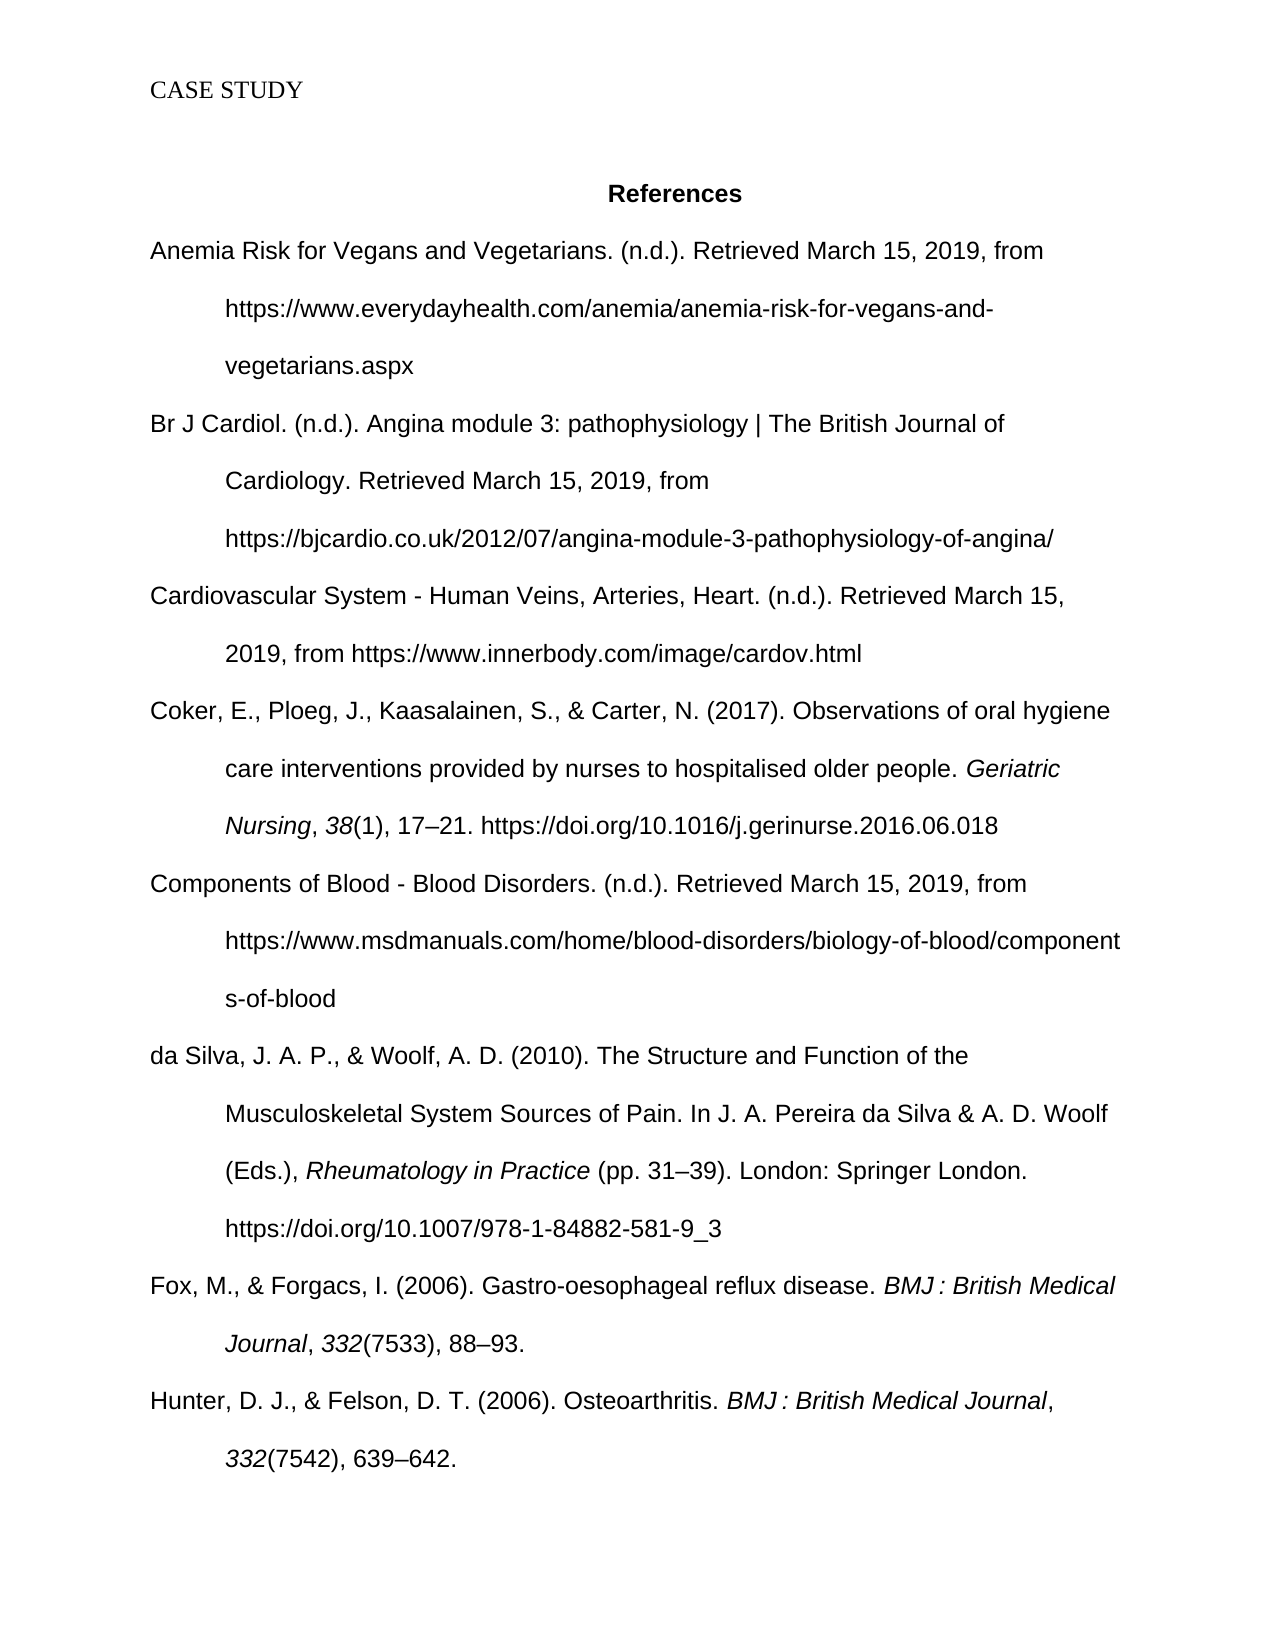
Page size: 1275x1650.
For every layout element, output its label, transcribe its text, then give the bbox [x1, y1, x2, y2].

text Hunter, D. J., & Felson, D. T. (2006). Osteoarthritis. BMJ : British Medical Journal, 332(7542), 639–642. [150, 1386, 1125, 1472]
text Anemia Risk for Vegans and Vegetarians. (n.d.). Retrieved March 15, 2019, from https://www.everydayhealth.com/anemia/anemia-risk-for-vegans-and-vegetarians.aspx [150, 236, 1125, 380]
text Coker, E., Ploeg, J., Kaasalainen, S., & Carter, N. (2017). Observations of oral hygiene care interventions provided by nurses to hospitalised older people. Geriatric Nursing, 38(1), 17–21. https://doi.org/10.1016/j.gerinurse.2016.06.018 [150, 696, 1125, 840]
text References [225, 179, 1125, 207]
text Br J Cardiol. (n.d.). Angina module 3: pathophysiology | The British Journal of Cardiology. Retrieved March 15, 2019, from https://bjcardio.co.uk/2012/07/angina-module-3-pathophysiology-of-angina/ [150, 409, 1125, 552]
text da Silva, J. A. P., & Woolf, A. D. (2010). The Structure and Function of the Musculoskeletal System Sources of Pain. In J. A. Pereira da Silva & A. D. Woolf (Eds.), Rheumatology in Practice (pp. 31–39). London: Springer London. https://doi.org/10.1007/978-1-84882-581-9_3 [150, 1041, 1125, 1242]
text Components of Blood - Blood Disorders. (n.d.). Retrieved March 15, 2019, from https://www.msdmanuals.com/home/blood-disorders/biology-of-blood/components-of-blood [150, 869, 1125, 1012]
text Cardiovascular System - Human Veins, Arteries, Heart. (n.d.). Retrieved March 15, 2019, from https://www.innerbody.com/image/cardov.html [150, 581, 1125, 667]
text Fox, M., & Forgacs, I. (2006). Gastro-oesophageal reflux disease. BMJ : British Medical Journal, 332(7533), 88–93. [150, 1271, 1125, 1357]
